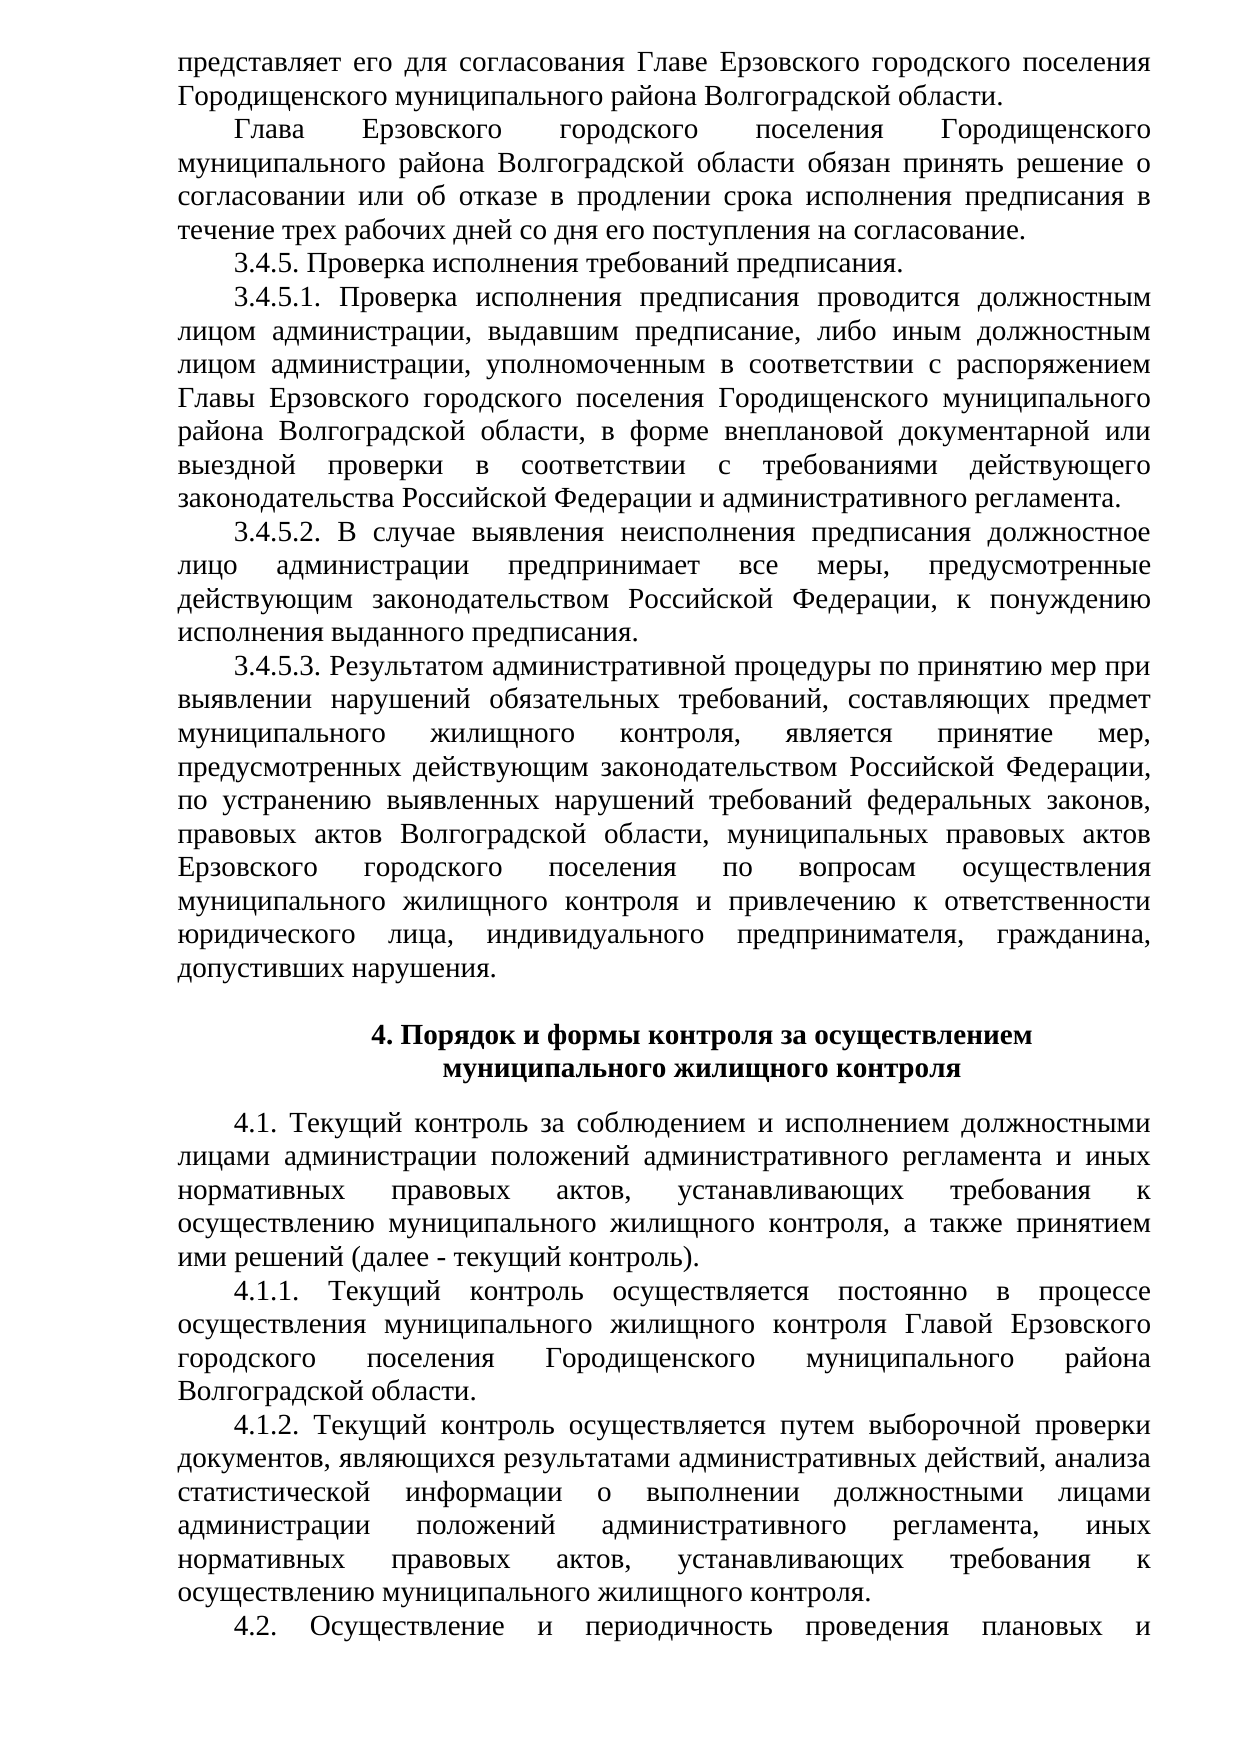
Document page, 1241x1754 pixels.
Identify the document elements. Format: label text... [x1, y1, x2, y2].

text 4.1.1. Текущий контроль осуществляется постоянно в процессе осуществления муниципального жилищного контроля Главой Ерзовского городского поселения Городищенского муниципального района Волгоградской области. [177, 1273, 1152, 1407]
text 3.4.5.2. В случае выявления неисполнения предписания должностное лицо администрации предпринимает все меры, предусмотренные действующим законодательством Российской Федерации, к понуждению исполнения выданного предписания. [177, 514, 1152, 648]
text муниципального жилищного контроля [177, 1051, 1152, 1084]
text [177, 44, 1152, 111]
text 3.4.5.3. Результатом административной процедуры по принятию мер при выявлении нарушений обязательных требований, составляющих предмет муниципального жилищного контроля, является принятие мер, предусмотренных действующим законодательством Российской Федерации, по устранению выявленных нарушений требований федеральных законов, правовых актов Волгоградской области, муниципальных правовых актов Ерзовского городского поселения по вопросам осуществления муниципального жилищного контроля и привлечению к ответственности юридического лица, индивидуального предпринимателя, гражданина, допустивших нарушения. [177, 648, 1152, 983]
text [177, 1608, 1152, 1642]
text 4. Порядок и формы контроля за осуществлением [177, 1017, 1152, 1051]
text 3.4.5.1. Проверка исполнения предписания проводится должностным лицом администрации, выдавшим предписание, либо иным должностным лицом администрации, уполномоченным в соответствии с распоряжением Главы Ерзовского городского поселения Городищенского муниципального района Волгоградской области, в форме внеплановой документарной или выездной проверки в соответствии с требованиями действующего законодательства Российской Федерации и административного регламента. [177, 279, 1152, 514]
text Глава Ерзовского городского поселения Городищенского муниципального района Волгоградской области обязан принять решение о согласовании или об отказе в продлении срока исполнения предписания в течение трех рабочих дней со дня его поступления на согласование. [177, 111, 1152, 246]
text 4.1.2. Текущий контроль осуществляется путем выборочной проверки документов, являющихся результатами административных действий, анализа статистической информации о выполнении должностными лицами администрации положений административного регламента, иных нормативных правовых актов, устанавливающих требования к осуществлению муниципального жилищного контроля. [177, 1407, 1152, 1608]
text 4.1. Текущий контроль за соблюдением и исполнением должностными лицами администрации положений административного регламента и иных нормативных правовых актов, устанавливающих требования к осуществлению муниципального жилищного контроля, а также принятием ими решений (далее - текущий контроль). [177, 1105, 1152, 1273]
text 3.4.5. Проверка исполнения требований предписания. [177, 246, 1152, 279]
